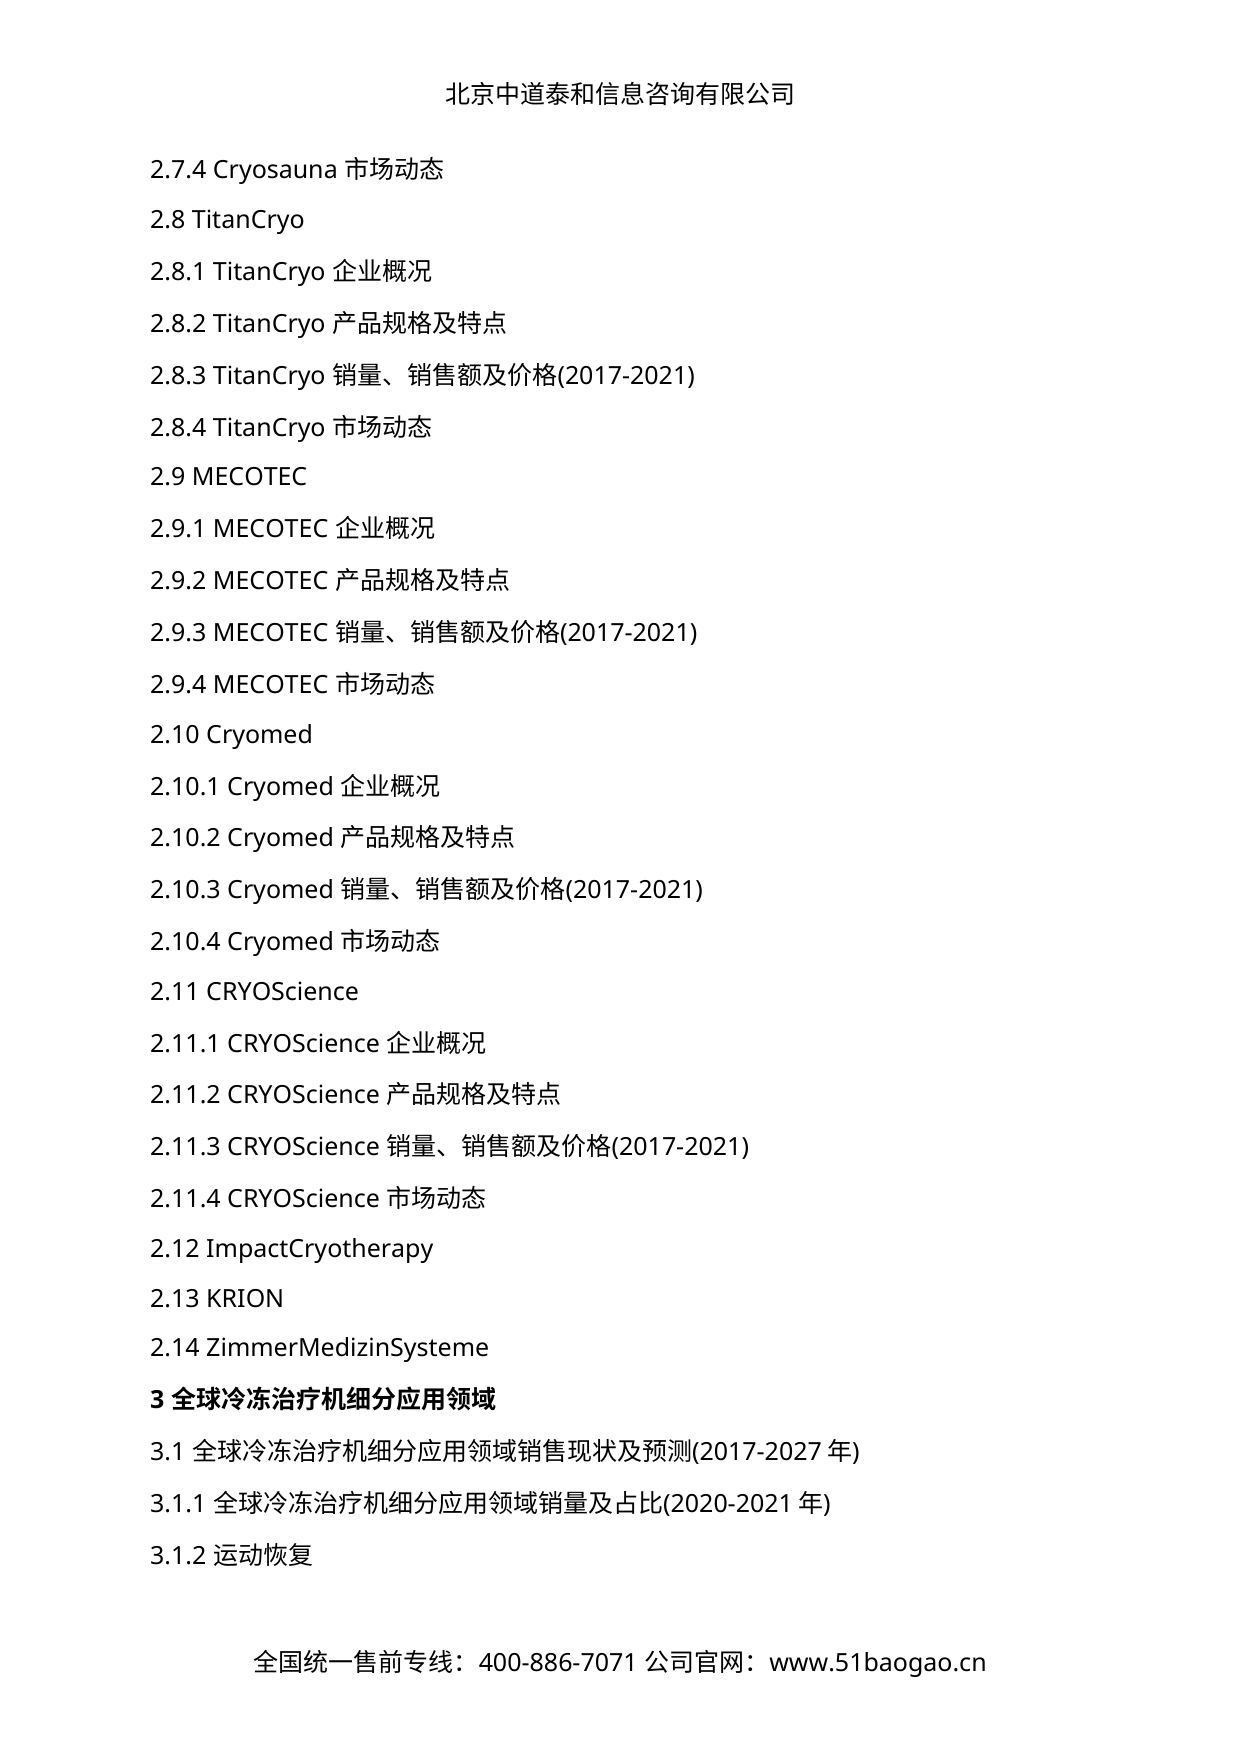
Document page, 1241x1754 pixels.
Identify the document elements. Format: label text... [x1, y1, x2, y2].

text 2.11.1 CRYOScience 企业概况 [150, 1023, 1090, 1059]
text 2.8.3 TitanCryo 销量、销售额及价格(2017-2021) [150, 355, 1090, 392]
text 2.11.2 CRYOScience 产品规格及特点 [150, 1075, 1090, 1111]
text 3.1.1 全球冷冻治疗机细分应用领域销量及占比(2020-2021年) [150, 1483, 1090, 1520]
text 2.10.3 Cryomed 销量、销售额及价格(2017-2021) [150, 870, 1090, 906]
text 2.11.4 CRYOScience 市场动态 [150, 1179, 1090, 1215]
text 2.8.1 TitanCryo 企业概况 [150, 252, 1090, 288]
text 2.7.4 Cryosauna 市场动态 [150, 150, 1090, 186]
text 2.8.4 TitanCryo 市场动态 [150, 407, 1090, 443]
text 2.13 KRION [150, 1280, 1090, 1314]
text 2.9.4 MECOTEC 市场动态 [150, 664, 1090, 701]
text 2.10.1 Cryomed 企业概况 [150, 766, 1090, 802]
text 3.1 全球冷冻治疗机细分应用领域销售现状及预测(2017-2027年) [150, 1432, 1090, 1468]
text 3 全球冷冻治疗机细分应用领域 [150, 1380, 1090, 1416]
text 2.9 MECOTEC [150, 459, 1090, 493]
text 2.14 ZimmerMedizinSysteme [150, 1330, 1090, 1364]
text 2.8 TitanCryo [150, 202, 1090, 236]
text 2.9.3 MECOTEC 销量、销售额及价格(2017-2021) [150, 612, 1090, 649]
text 2.11 CRYOScience [150, 973, 1090, 1007]
text 2.12 ImpactCryotherapy [150, 1231, 1090, 1265]
text 2.10 Cryomed [150, 716, 1090, 750]
text 2.8.2 TitanCryo 产品规格及特点 [150, 303, 1090, 340]
text 3.1.2 运动恢复 [150, 1535, 1090, 1572]
text 2.10.4 Cryomed 市场动态 [150, 922, 1090, 958]
text 2.9.2 MECOTEC 产品规格及特点 [150, 561, 1090, 597]
text 2.10.2 Cryomed 产品规格及特点 [150, 818, 1090, 854]
text 2.9.1 MECOTEC 企业概况 [150, 509, 1090, 545]
text 2.11.3 CRYOScience 销量、销售额及价格(2017-2021) [150, 1127, 1090, 1163]
